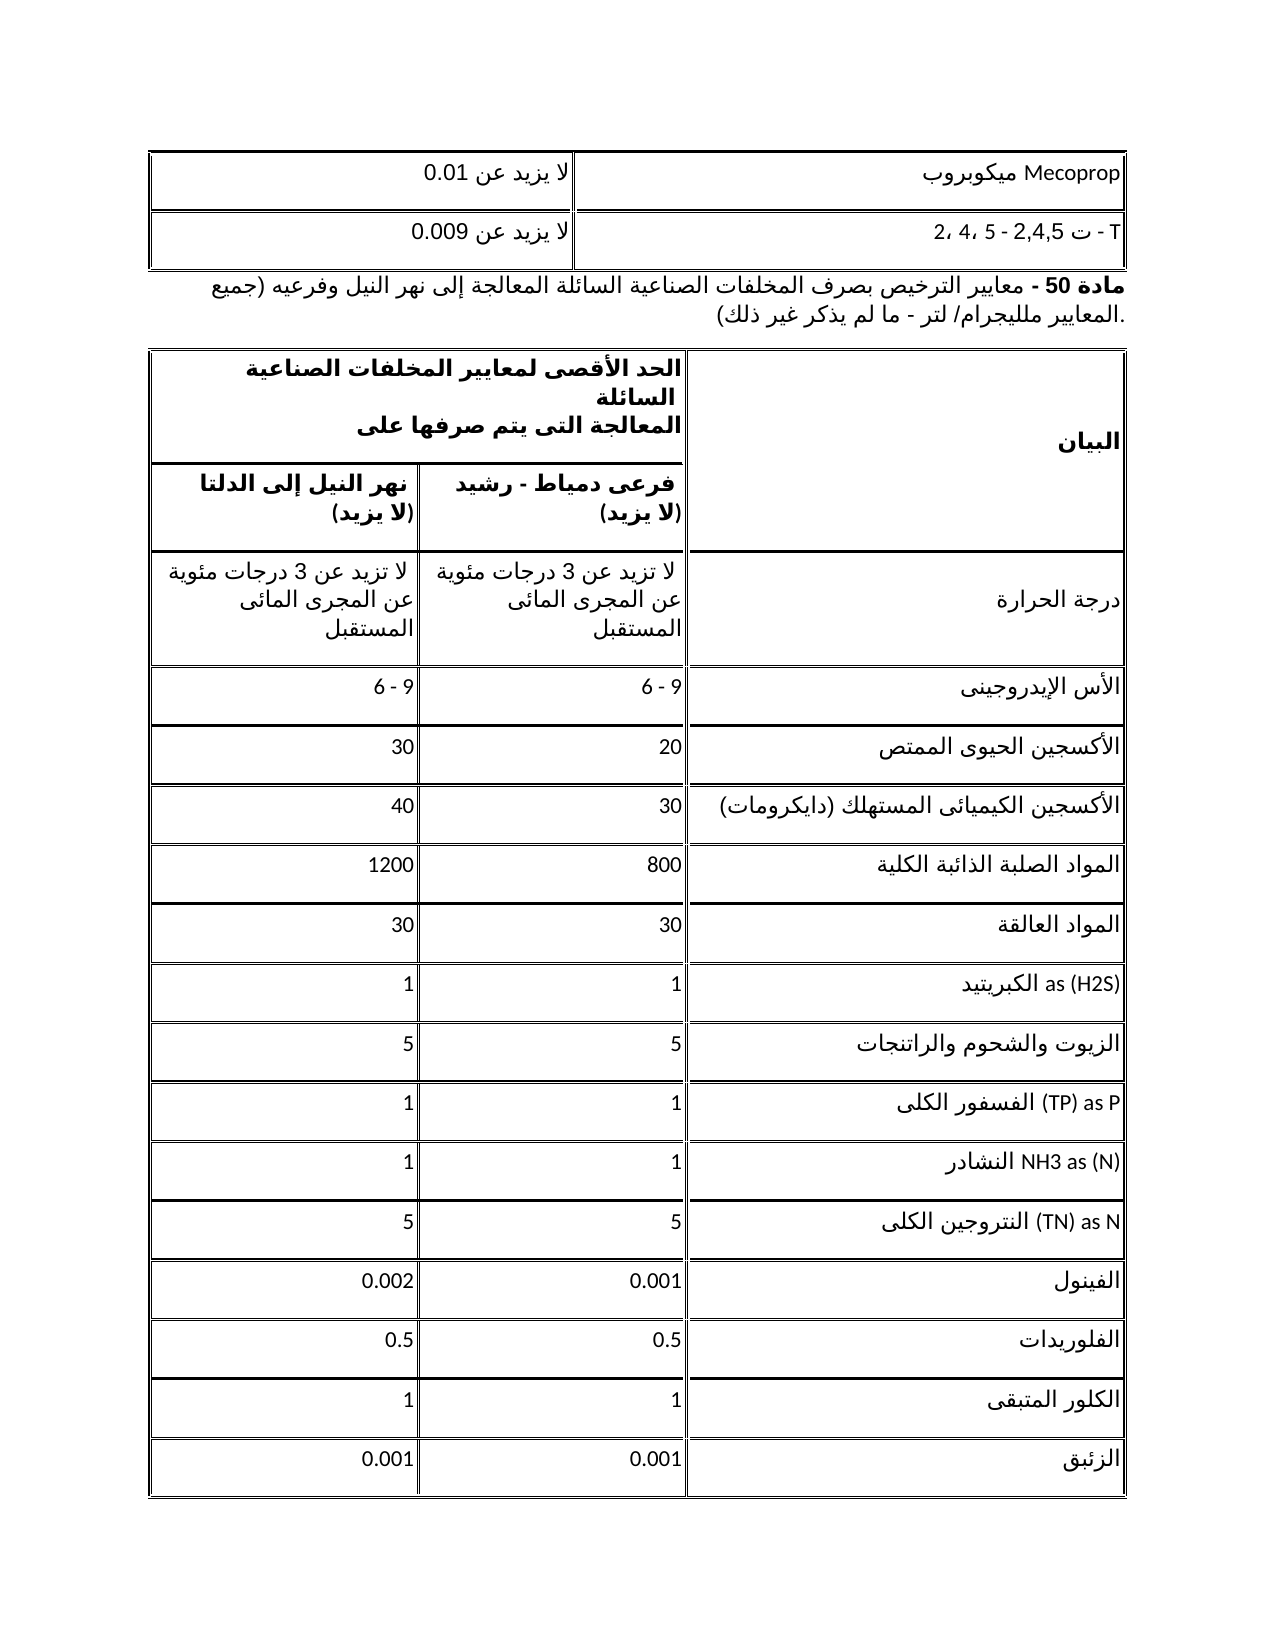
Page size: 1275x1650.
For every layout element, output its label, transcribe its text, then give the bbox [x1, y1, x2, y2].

table_cell النتروجين الكلى (TN) as N [688, 1199, 1123, 1258]
table_cell الأكسجين الكيميائى المستهلك (دايكرومات) [688, 783, 1124, 843]
table_cell 6 - 9 [420, 665, 685, 724]
table_cell 6 - 9 [152, 668, 417, 724]
table_cell الزئبق [688, 1436, 1125, 1496]
table_cell 0.002 [152, 1262, 417, 1318]
table_cell النشادر NH3 as (N) [688, 1140, 1124, 1199]
table_cell الكلور المتبقى [688, 1377, 1123, 1436]
table_cell 800 [419, 843, 686, 902]
table_cell نهر النيل إلى الدلتا (لا يزيد) [152, 465, 417, 550]
table_cell 40 [152, 787, 417, 843]
table_cell 1 [420, 1377, 685, 1436]
table_cell 5 [419, 1021, 686, 1080]
table_cell 30 [152, 727, 417, 783]
table_cell 1 [152, 1143, 417, 1199]
table_cell 0.5 [152, 1321, 417, 1377]
table_cell 1 [152, 1380, 417, 1436]
table_cell 0.5 [419, 1318, 686, 1377]
table_cell 0.001 [150, 1440, 418, 1496]
table_cell الأكسجين الحيوى الممتص [688, 724, 1123, 783]
table_cell الفسفور الكلى (TP) as P [688, 1080, 1124, 1139]
table_cell 5 [152, 1202, 417, 1258]
table_cell الفينول [688, 1258, 1124, 1318]
table_cell درجة الحرارة [688, 550, 1123, 664]
table_cell المواد الصلبة الذائبة الكلية [686, 843, 1125, 902]
table_cell ميكوبروب Mecoprop [575, 153, 1125, 209]
table_cell 30 [152, 905, 417, 961]
table_cell 1 [420, 1080, 685, 1139]
table_header الحد الأقصى لمعايير المخلفات الصناعية السائلة المعالجة التى يتم صرفها على [150, 351, 685, 462]
table_cell 5 [152, 1024, 417, 1080]
table_cell 1200 [152, 846, 417, 902]
table_cell الأس الإيدروجينى [688, 665, 1124, 724]
table_header البيان [688, 351, 1125, 550]
table_cell الفلوريدات [686, 1318, 1125, 1377]
table_cell لا يزيد عن 0.009 [150, 209, 572, 269]
table_cell الكبريتيد as (H2S) [688, 961, 1124, 1021]
table_cell 1 [420, 961, 685, 1021]
table_cell 1 [152, 965, 417, 1021]
table_cell لا يزيد عن 0.01 [150, 153, 572, 209]
table_cell 0.001 [419, 1436, 685, 1496]
table_cell لا تزيد عن 3 درجات مئوية عن المجرى المائى المستقبل [420, 550, 685, 664]
table_cell فرعى دمياط - رشيد (لا يزيد) [420, 462, 685, 550]
table_cell 5 [420, 1199, 685, 1258]
table_cell لا تزيد عن 3 درجات مئوية عن المجرى المائى المستقبل [152, 553, 417, 664]
table_cell 20 [420, 724, 685, 783]
table_cell 30 [420, 783, 685, 843]
table_cell 2، 4، 5 - ت 2,4,5 - T [575, 209, 1125, 269]
table_cell الزيوت والشحوم والراتنجات [686, 1021, 1125, 1080]
table_cell 30 [420, 902, 685, 961]
text مادة 50 - معايير الترخيص بصرف المخلفات الصناعية السائلة المعالجة إلى نهر النيل وفرعيه (جميع المعايير ملليجرام/ لتر - ما لم يذكر غير ذلك). [150, 272, 1125, 328]
table_cell المواد العالقة [688, 902, 1123, 961]
table_cell 1 [420, 1140, 685, 1199]
table_cell 1 [152, 1084, 417, 1139]
table_cell 0.001 [420, 1258, 685, 1318]
